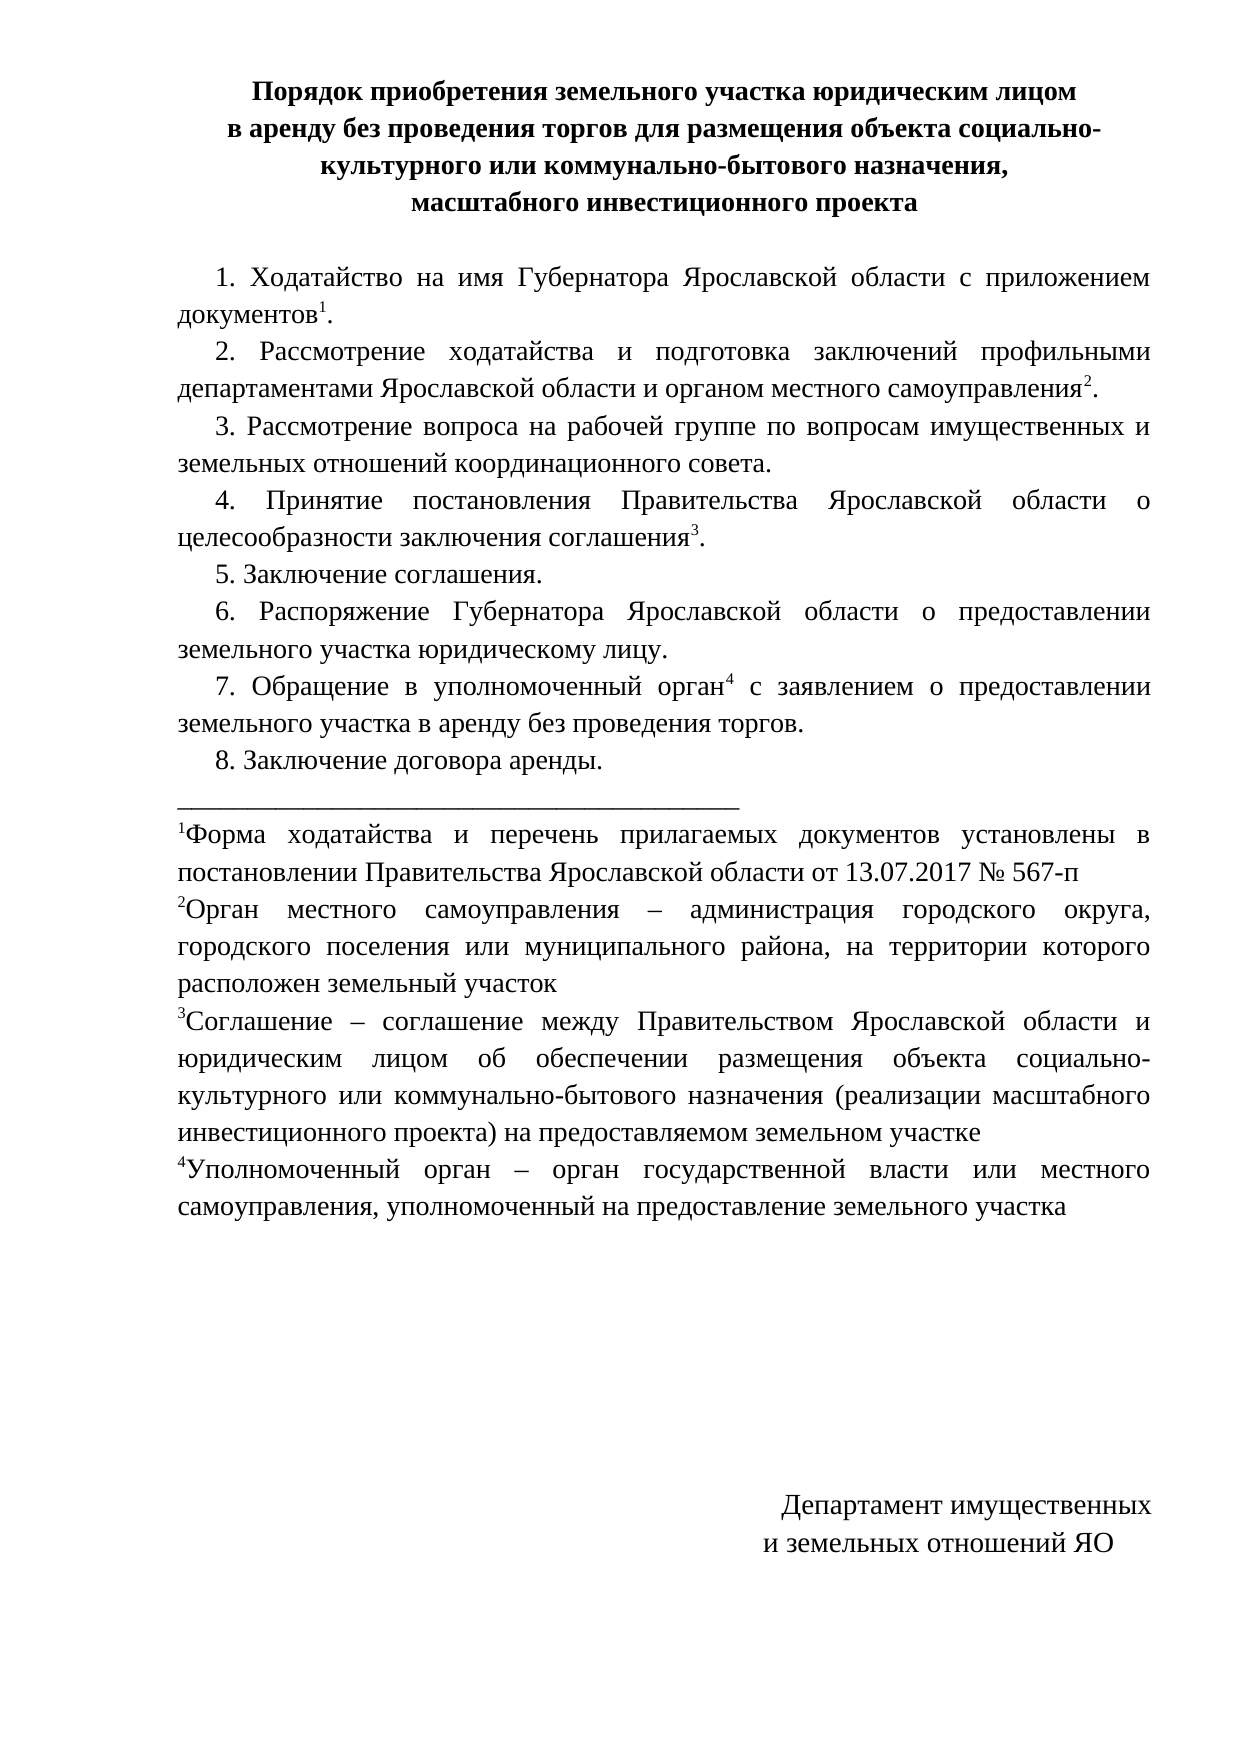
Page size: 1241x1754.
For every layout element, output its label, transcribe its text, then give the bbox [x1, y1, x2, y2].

text 2Орган местного самоуправления – администрация городского округа, городского поселения или муниципального района, на территории которого расположен земельный участок [177, 892, 1152, 999]
list и земельных отношений ЯО [177, 1526, 1152, 1559]
list 4. Принятие постановления Правительства Ярославской области о целесообразности заключения соглашения3. [177, 483, 1152, 552]
list 8. Заключение договора аренды. [177, 743, 1152, 776]
text ________________________________________ [177, 780, 1152, 813]
list 5. Заключение соглашения. [177, 557, 1152, 590]
text Порядок приобретения земельного участка юридическим лицом [177, 74, 1152, 106]
list 6. Распоряжение Губернатора Ярославской области о предоставлении земельного участка юридическому лицу. [177, 594, 1152, 664]
list 1. Ходатайство на имя Губернатора Ярославской области с приложением документов1. [177, 260, 1152, 329]
list Департамент имущественных [177, 1487, 1152, 1521]
list 3. Рассмотрение вопроса на рабочей группе по вопросам имущественных и земельных отношений координационного совета. [177, 408, 1152, 478]
list 2. Рассмотрение ходатайства и подготовка заключений профильными департаментами Ярославской области и органом местного самоуправления2. [177, 334, 1152, 404]
text масштабного инвестиционного проекта [177, 185, 1152, 218]
text 1Форма ходатайства и перечень прилагаемых документов установлены в постановлении Правительства Ярославской области от 13.07.2017 № 567-п [177, 818, 1152, 887]
list 7. Обращение в уполномоченный орган4 с заявлением о предоставлении земельного участка в аренду без проведения торгов. [177, 669, 1152, 738]
text 3Соглашение – соглашение между Правительством Ярославской области и юридическим лицом об обеспечении размещения объекта социально-культурного или коммунально-бытового назначения (реализации масштабного инвестиционного проекта) на предоставляемом земельном участке [177, 1003, 1152, 1147]
text 4Уполномоченный орган – орган государственной власти или местного самоуправления, уполномоченный на предоставление земельного участка [177, 1152, 1152, 1222]
text в аренду без проведения торгов для размещения объекта социально-культурного или коммунально-бытового назначения, [177, 111, 1152, 181]
